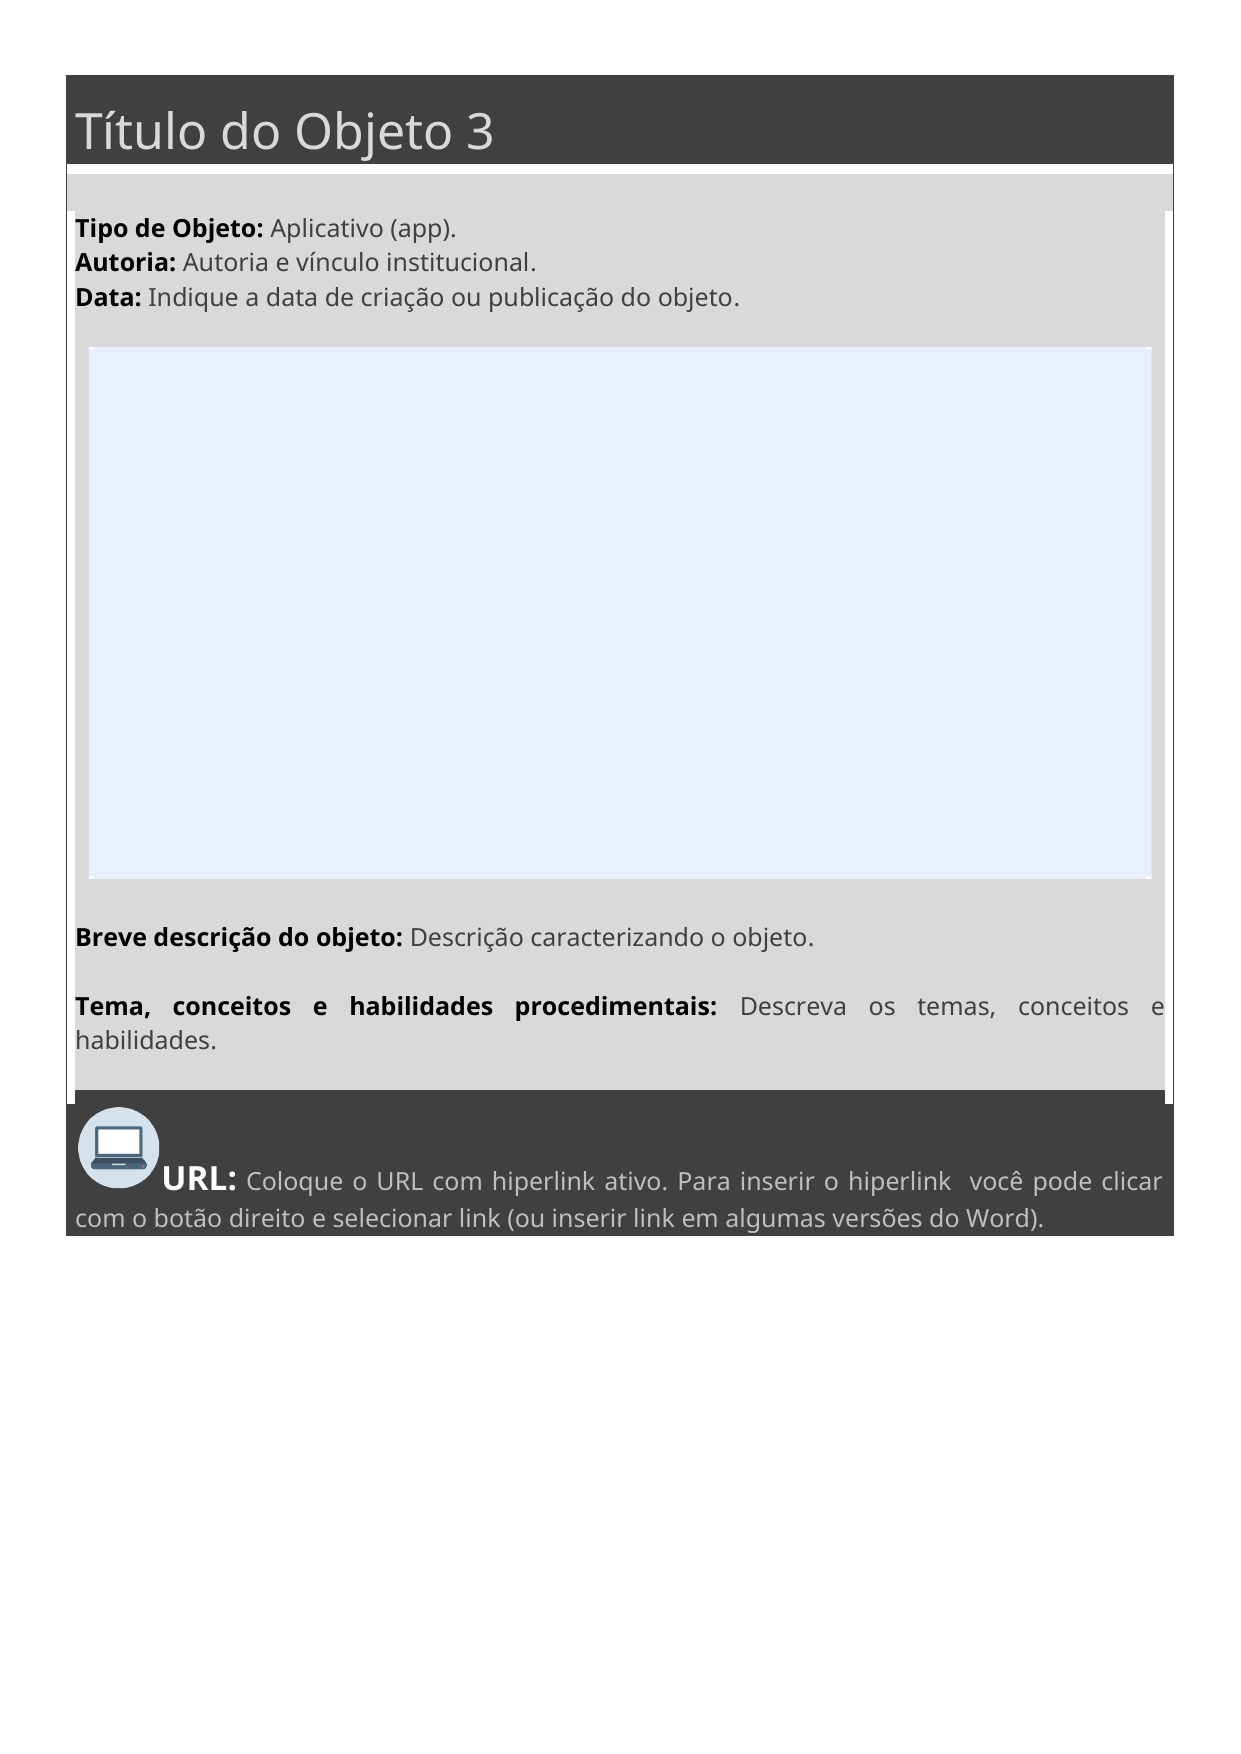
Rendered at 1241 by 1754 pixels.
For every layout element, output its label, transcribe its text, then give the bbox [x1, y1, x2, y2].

subtitle Título do Objeto 3 [67, 93, 1173, 164]
text URL: Coloque o URL com hiperlink ativo. Para inserir o hiperlink você pode clicar com o botão direito e selecionar link (ou inserir link em algumas versões do Word). [67, 1101, 1173, 1235]
text Breve descrição do objeto: Descrição caracterizando o objeto. [75, 920, 1165, 954]
text Tema, conceitos e habilidades procedimentais: Descreva os temas, conceitos e habilidades. [75, 988, 1165, 1056]
text Data: Indique a data de criação ou publicação do objeto. [75, 279, 1165, 313]
text Autoria: Autoria e vínculo institucional. [75, 245, 1165, 279]
text Tipo de Objeto: Aplicativo (app). [75, 211, 1165, 245]
picture [88, 347, 1152, 879]
picture [75, 1104, 162, 1191]
